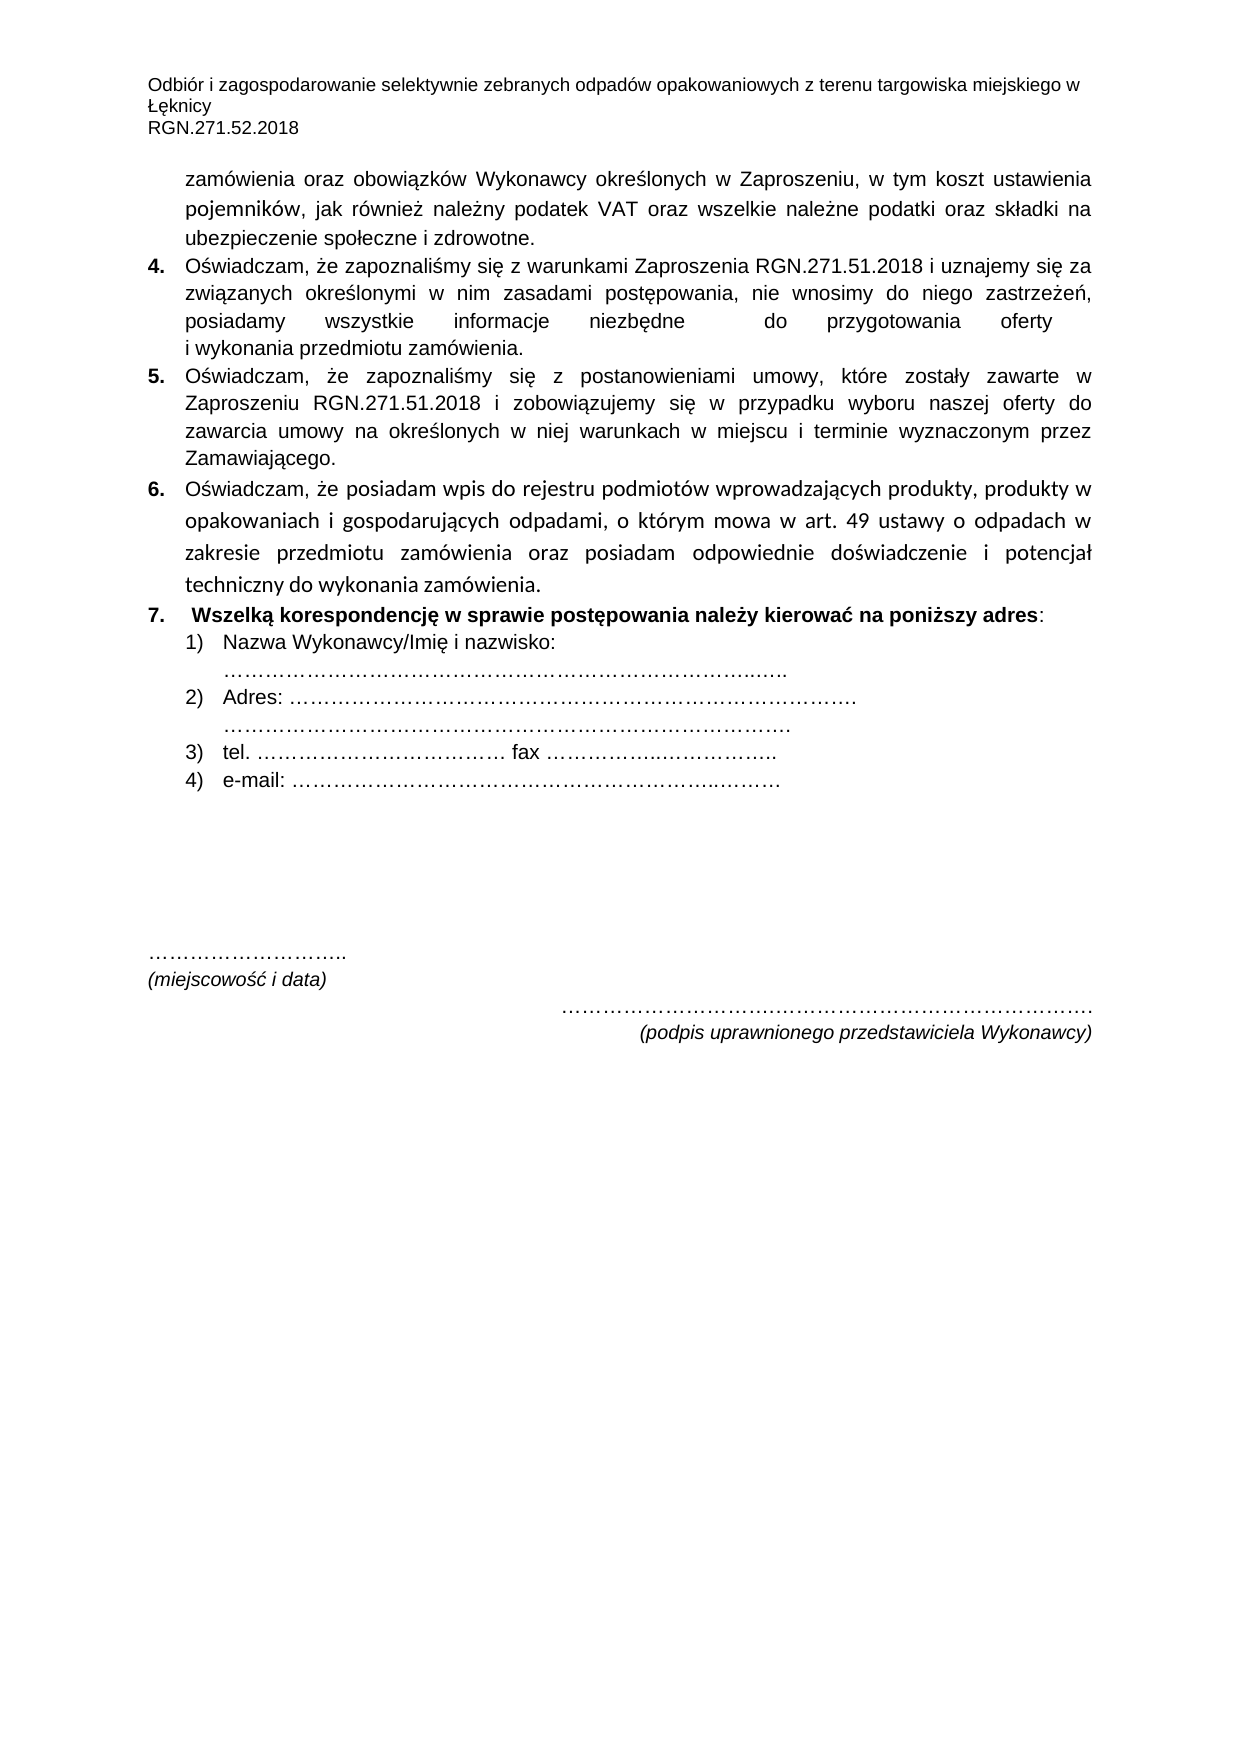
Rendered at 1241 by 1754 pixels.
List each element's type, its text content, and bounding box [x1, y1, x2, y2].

list Oświadczam, że zapoznaliśmy się z postanowieniami umowy, które zostały zawarte w Zaproszeniu RGN.271.51.2018 i zobowiązujemy się w przypadku wyboru naszej oferty do zawarcia umowy na określonych w niej warunkach w miejscu i terminie wyznaczonym przez Zamawiającego. [148, 364, 1093, 470]
list Oświadczam, że posiadam wpis do rejestru podmiotów wprowadzających produkty, produkty w opakowaniach i gospodarujących odpadami, o którym mowa w art. 49 ustawy o odpadach w zakresie przedmiotu zamówienia oraz posiadam odpowiednie doświadczenie i potencjał techniczny do wykonania zamówienia. [148, 474, 1093, 598]
text (podpis uprawnionego przedstawiciela Wykonawcy) [148, 1021, 1093, 1044]
list Wszelką korespondencję w sprawie postępowania należy kierować na poniższy adres: [148, 602, 1093, 626]
text ………………………….………………………………………. [148, 993, 1093, 1017]
text ………………………………………………………………………. [223, 712, 1093, 736]
list Nazwa Wykonawcy/Imię i nazwisko: …………………………………………………………………..….. [185, 630, 1093, 681]
list tel. ……………………………… fax ……………..…………….. [185, 740, 1093, 764]
list Adres: ………………………………………………………………………. [185, 685, 1093, 709]
text (miejscowość i data) [148, 967, 1093, 990]
list Oświadczam, że zapoznaliśmy się z warunkami Zaproszenia RGN.271.51.2018 i uznajemy się za związanych określonymi w nim zasadami postępowania, nie wnosimy do niego zastrzeżeń, posiadamy wszystkie informacje niezbędne do przygotowania oferty i wykonania przedmiotu zamówienia. [148, 254, 1093, 360]
text ……………………….. [148, 940, 1093, 964]
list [148, 166, 1093, 250]
list e-mail: ……………………………………………………..……… [185, 767, 1093, 791]
